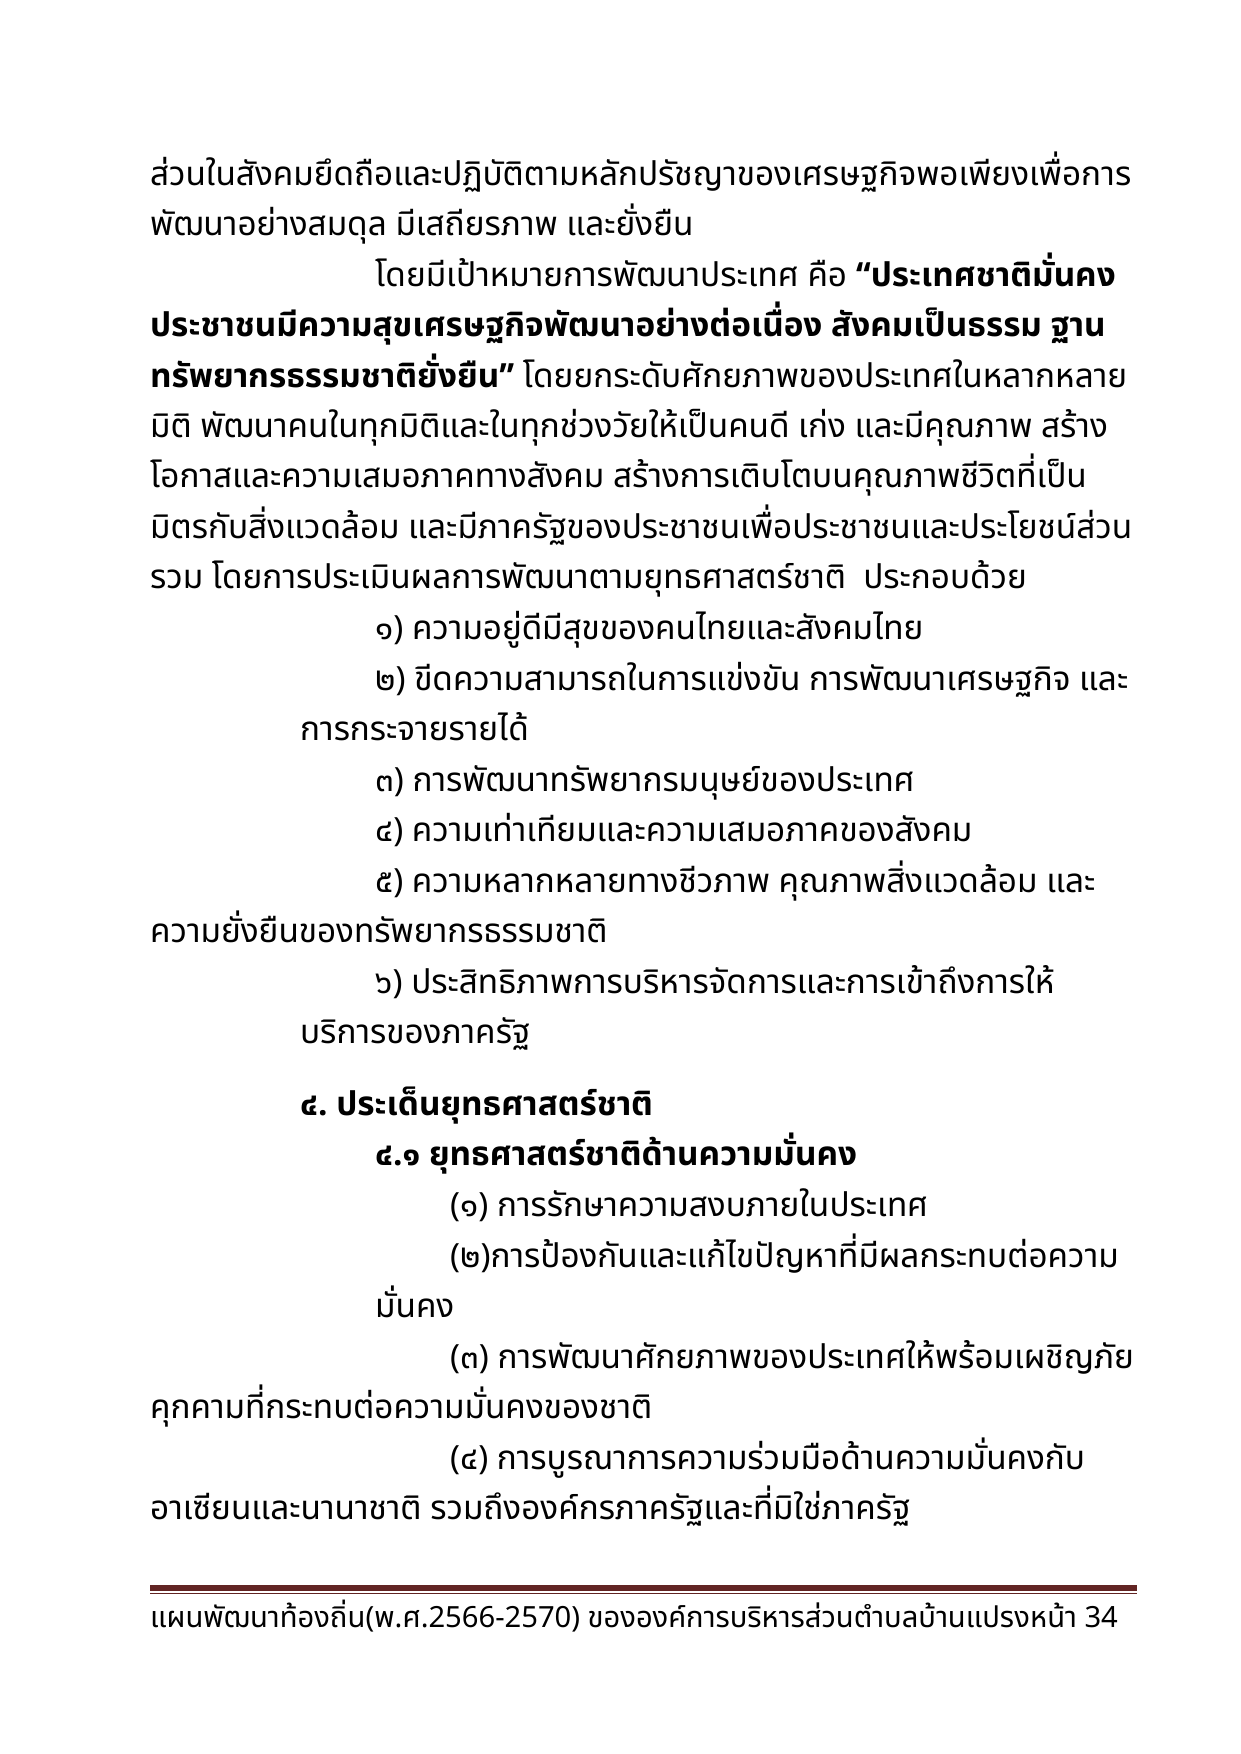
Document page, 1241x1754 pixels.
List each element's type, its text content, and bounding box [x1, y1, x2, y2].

text ๔. ประเด็นยุทธศาสตร์ชาติ [225, 1079, 1137, 1130]
text ๔) ความเท่าเทียมและความเสมอภาคของสังคม [300, 806, 1137, 857]
text (๑) การรักษาความสงบภายในประเทศ [375, 1181, 1137, 1231]
text โดยมีเป้าหมายการพัฒนาประเทศ คือ “ประเทศชาติมั่นคง ประชาชนมีความสุขเศรษฐกิจพัฒนาอย่างต่อเนื่อง สังคมเป็นธรรม ฐานทรัพยากรธรรมชาติยั่งยืน” โดยยกระดับศักยภาพของประเทศในหลากหลายมิติ พัฒนาคนในทุกมิติและในทุกช่วงวัยให้เป็นคนดี เก่ง และมีคุณภาพ สร้างโอกาสและความเสมอภาคทางสังคม สร้างการเติบโตบนคุณภาพชีวิตที่เป็นมิตรกับสิ่งแวดล้อม และมีภาครัฐของประชาชนเพื่อประชาชนและประโยชน์ส่วนรวม โดยการประเมินผลการพัฒนาตามยุทธศาสตร์ชาติ ประกอบด้วย [150, 251, 1137, 604]
text ๖) ประสิทธิภาพการบริหารจัดการและการเข้าถึงการให้บริการของภาครัฐ [300, 958, 1137, 1059]
text ๕) ความหลากหลายทางชีวภาพ คุณภาพสิ่งแวดล้อม และความยั่งยืนของทรัพยากรธรรมชาติ [150, 857, 1137, 958]
text ๓) การพัฒนาทรัพยากรมนุษย์ของประเทศ [300, 755, 1137, 806]
text (๒)การป้องกันและแก้ไขปัญหาที่มีผลกระทบต่อความมั่นคง [375, 1231, 1137, 1332]
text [150, 150, 1137, 251]
text ๔.๑ ยุทธศาสตร์ชาติด้านความมั่นคง [300, 1130, 1137, 1181]
text (๔) การบูรณาการความร่วมมือด้านความมั่นคงกับอาเซียนและนานาชาติ รวมถึงองค์กรภาครัฐและที่มิใช่ภาครัฐ [150, 1433, 1137, 1534]
text ๑) ความอยู่ดีมีสุขของคนไทยและสังคมไทย [300, 604, 1137, 654]
text ๒) ขีดความสามารถในการแข่งขัน การพัฒนาเศรษฐกิจ และการกระจายรายได้ [300, 654, 1137, 755]
text (๓) การพัฒนาศักยภาพของประเทศให้พร้อมเผชิญภัยคุกคามที่กระทบต่อความมั่นคงของชาติ [150, 1332, 1137, 1433]
